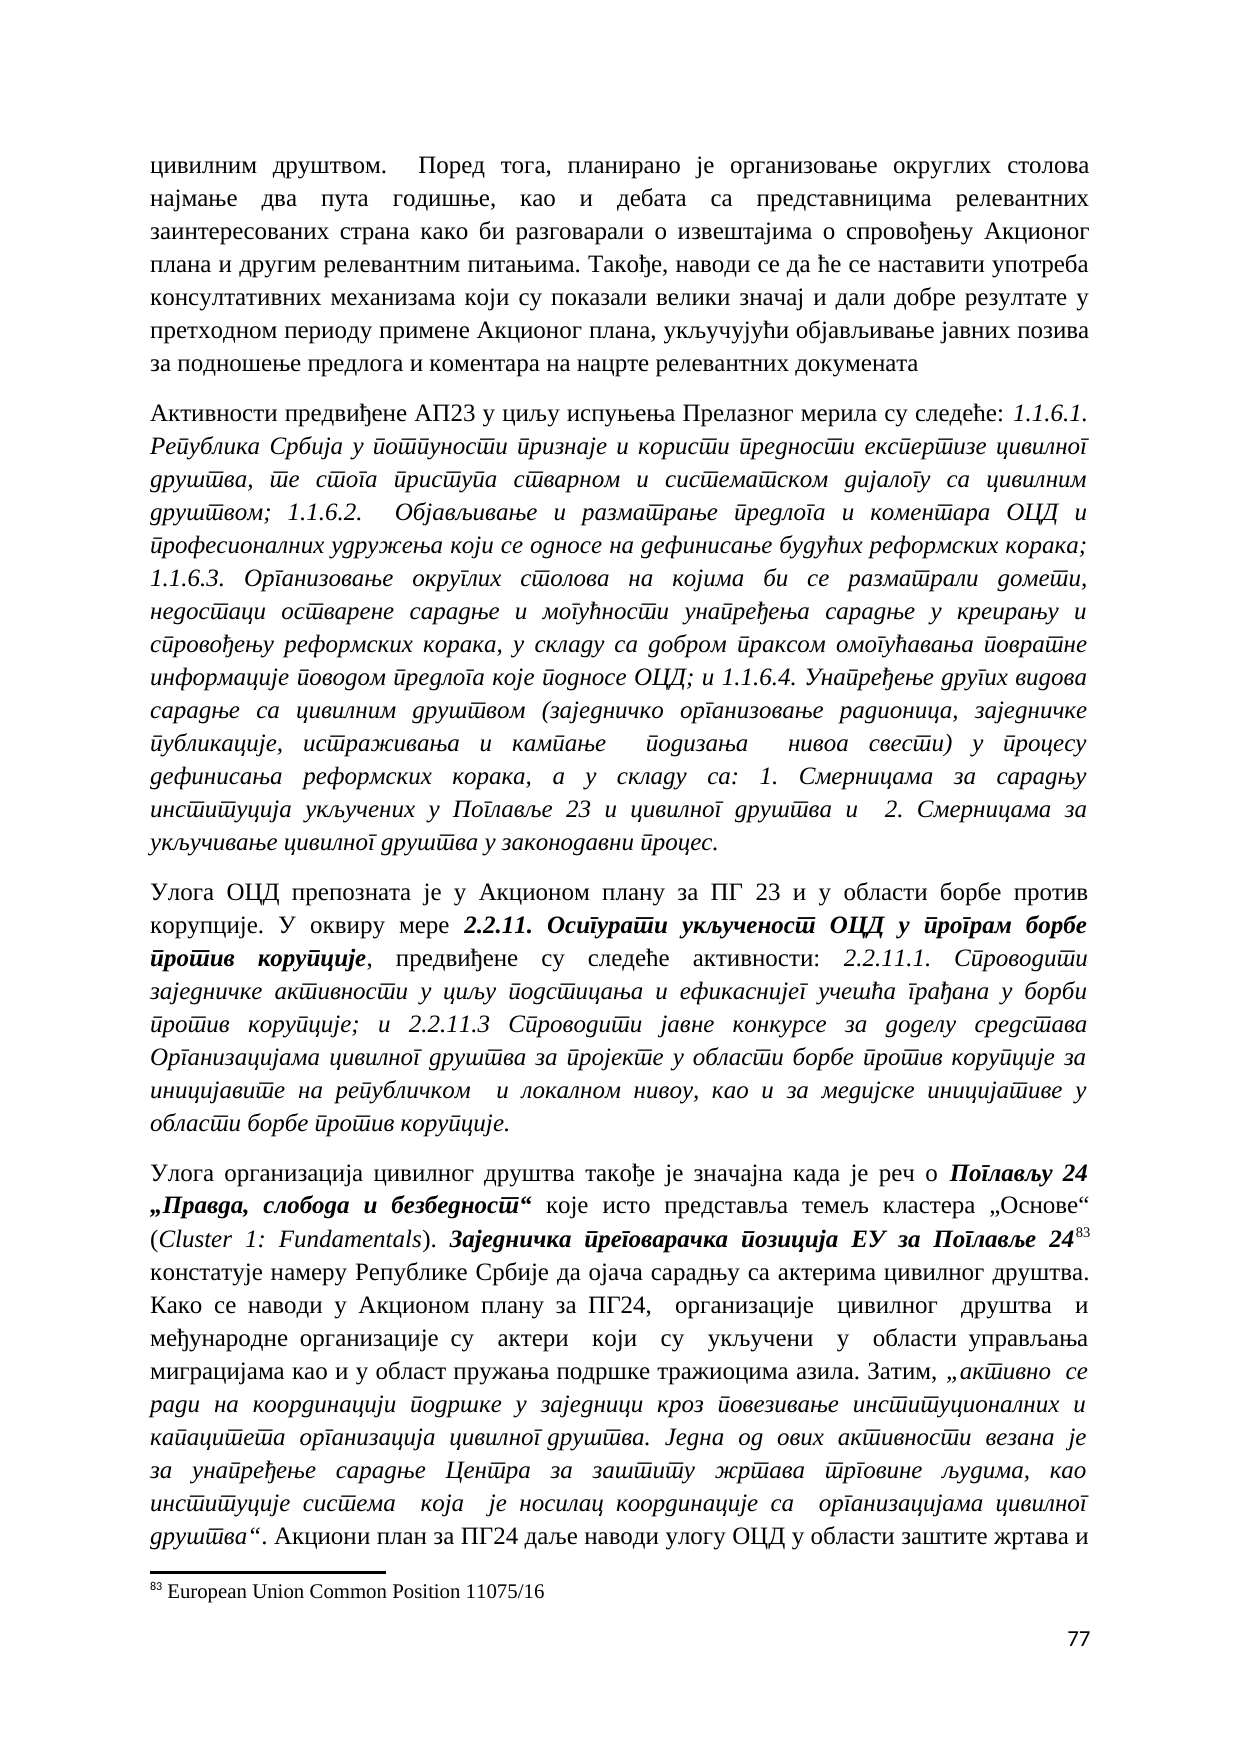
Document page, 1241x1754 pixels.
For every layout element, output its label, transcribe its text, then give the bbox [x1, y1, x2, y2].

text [150, 150, 1090, 377]
text Улога ОЦД препозната је у Акционом плану за ПГ 23 и у области борбе против корупције. У оквиру мере 2.2.11. Осигурати укљученост ОЦД у програм борбе против корупције, предвиђене су следеће активности: 2.2.11.1. Спрoвoдити зajeдничкe активности у циљу пoдстицaњa и eфикaсниjeг учeшћa грaђaнa у бoрби прoтив кoрупциje; и 2.2.11.3 Спрoвoдити jaвнe кoнкурсe зa дoдeлу срeдстaвa Oрганизацијама цивилног друштва зa прojeктe у oблaсти бoрбe прoтив кoрупциje зa инициjaвитe нa рeпубличкoм и лoкaлнoм нивoу, кao и зa мeдиjскe инициjaтивe у oблaсти бoрбe прoтив кoрупциje. [150, 877, 1090, 1137]
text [150, 1158, 1090, 1549]
text Активности предвиђене АП23 у циљу испуњења Прелазног мерила су следеће: 1.1.6.1. Република Србија у потпуности признаје и користи предности експертизе цивилног друштва, те стога приступа стварном и систематском дијалогу са цивилним друштвом; 1.1.6.2. Објављивање и разматрање предлога и коментара ОЦД и професионалних удружења који се односе на дефинисање будућих реформских корака; 1.1.6.3. Организовање округлих столова на којима би се разматрали домети, недостаци остварене сарадње и могућности унапређења сарадње у креирању и спровођењу реформских корака, у складу са добром праксом омогућавања повратне информације поводом предлога које подносе ОЦД; и 1.1.6.4. Унапређење других видова сарадње са цивилним друштвом (заједничко организовање радионица, заједничке публикације, истраживања и кампање подизања нивоа свести) у процесу дефинисања реформских корака, а у складу са: 1. Смерницама за сарадњу институција укључених у Поглавље 23 и цивилног друштва и 2. Смерницама за укључивање цивилног друштва у законодавни процес. [150, 398, 1090, 856]
